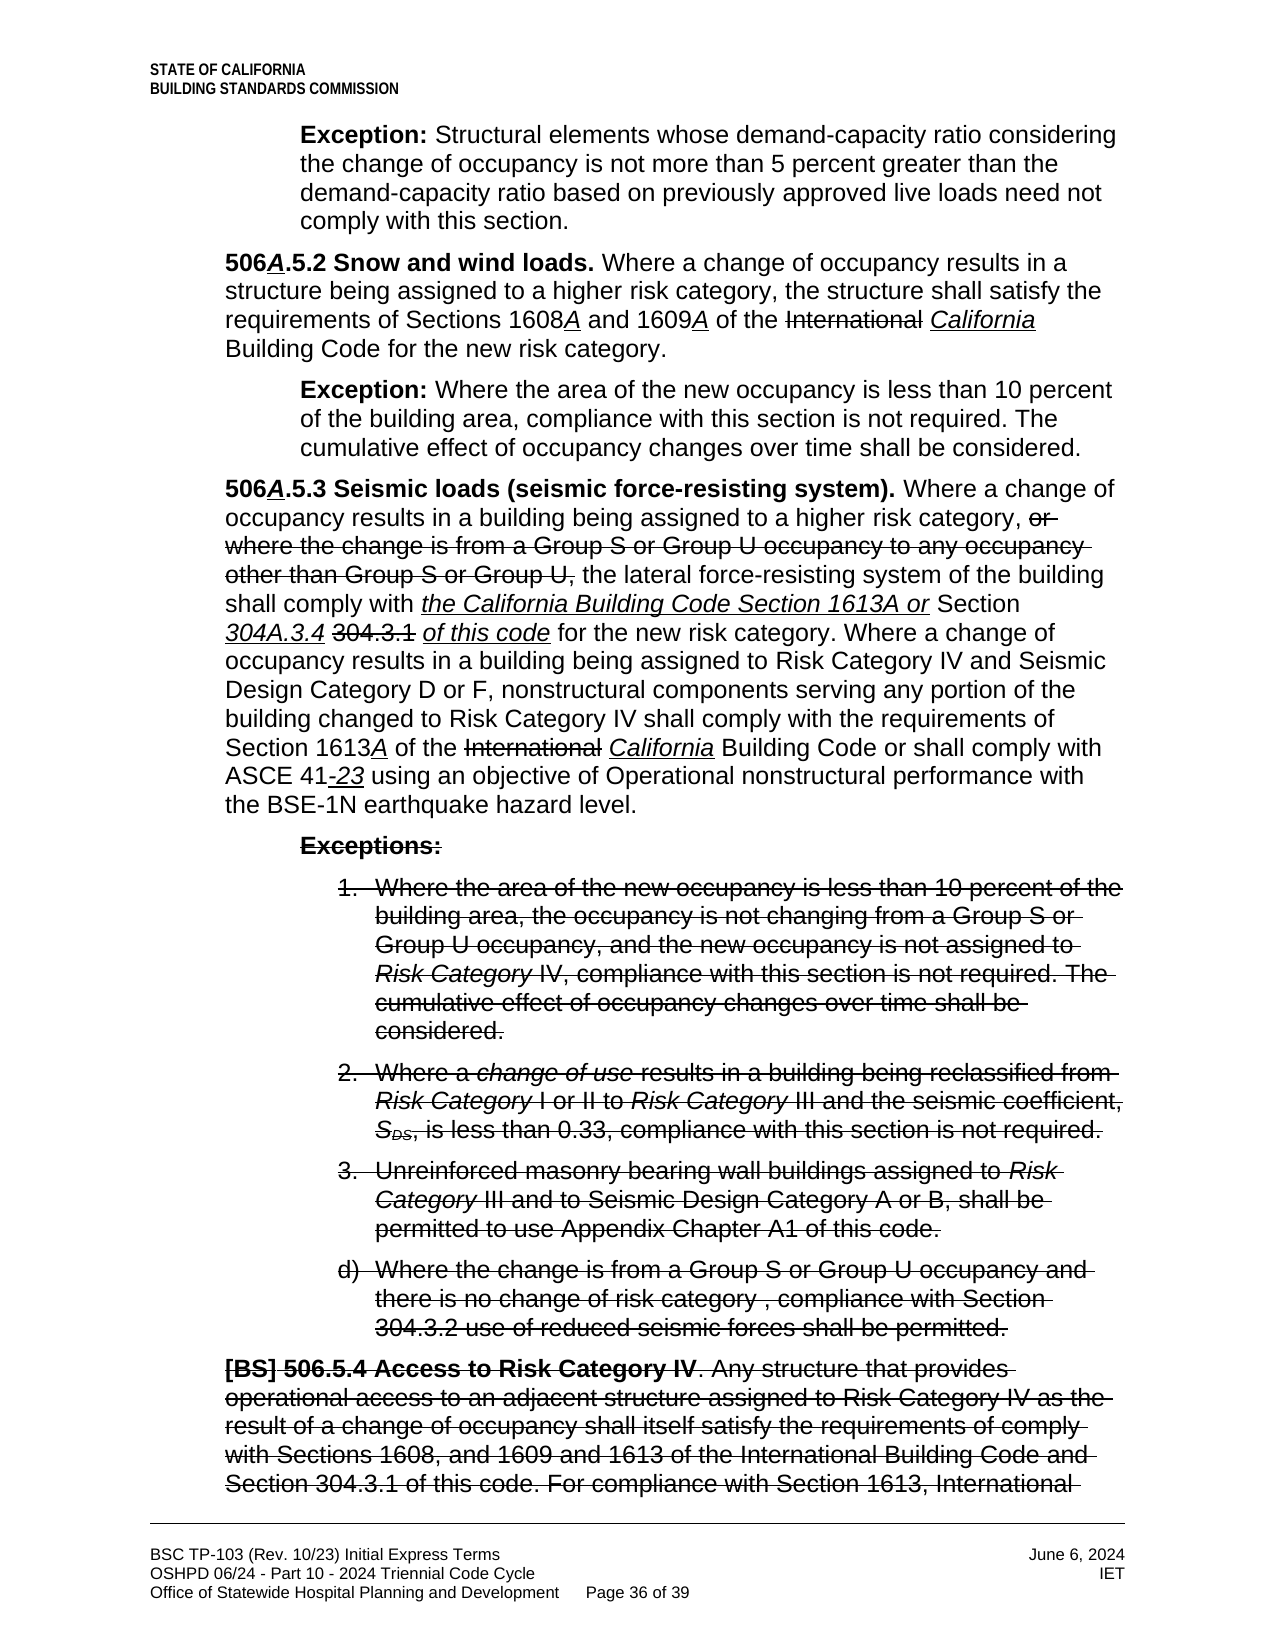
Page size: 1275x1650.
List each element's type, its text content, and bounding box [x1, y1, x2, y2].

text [225, 1354, 1125, 1497]
text Exception: Where the area of the new occupancy is less than 10 percent of the building area, compliance with this section is not required. The cumulative effect of occupancy changes over time shall be considered. [300, 375, 1125, 461]
list Where the area of the new occupancy is less than 10 percent of the building area, the occupancy is not changing from a Group S or Group U occupancy, and the new occupancy is not assigned to Risk Category IV, compliance with this section is not required. The cumulative effect of occupancy changes over time shall be considered. [337, 872, 1125, 1045]
text Exception: Structural elements whose demand-capacity ratio considering the change of occupancy is not more than 5 percent greater than the demand-capacity ratio based on previously approved live loads need not comply with this section. [300, 120, 1125, 235]
list Where a change of use results in a building being reclassified from Risk Category I or II to Risk Category III and the seismic coefficient, SDS, is less than 0.33, compliance with this section is not required. [337, 1057, 1125, 1144]
list Unreinforced masonry bearing wall buildings assigned to Risk Category III and to Seismic Design Category A or B, shall be permitted to use Appendix Chapter A1 of this code. [337, 1156, 1125, 1242]
list Where the change is from a Group S or Group U occupancy and there is no change of risk category , compliance with Section 304.3.2 use of reduced seismic forces shall be permitted. [337, 1255, 1125, 1341]
text 506A.5.3 Seismic loads (seismic force-resisting system). Where a change of occupancy results in a building being assigned to a higher risk category, or where the change is from a Group S or Group U occupancy to any occupancy other than Group S or Group U, the lateral force-resisting system of the building shall comply with the California Building Code Section 1613A or Section 304A.3.4 304.3.1 of this code for the new risk category. Where a change of occupancy results in a building being assigned to Risk Category IV and Seismic Design Category D or F, nonstructural components serving any portion of the building changed to Risk Category IV shall comply with the requirements of Section 1613A of the International California Building Code or shall comply with ASCE 41-23 using an objective of Operational nonstructural performance with the BSE-1N earthquake hazard level. [225, 474, 1125, 819]
text Exceptions: [300, 831, 1125, 860]
text 506A.5.2 Snow and wind loads. Where a change of occupancy results in a structure being assigned to a higher risk category, the structure shall satisfy the requirements of Sections 1608A and 1609A of the International California Building Code for the new risk category. [225, 247, 1125, 362]
